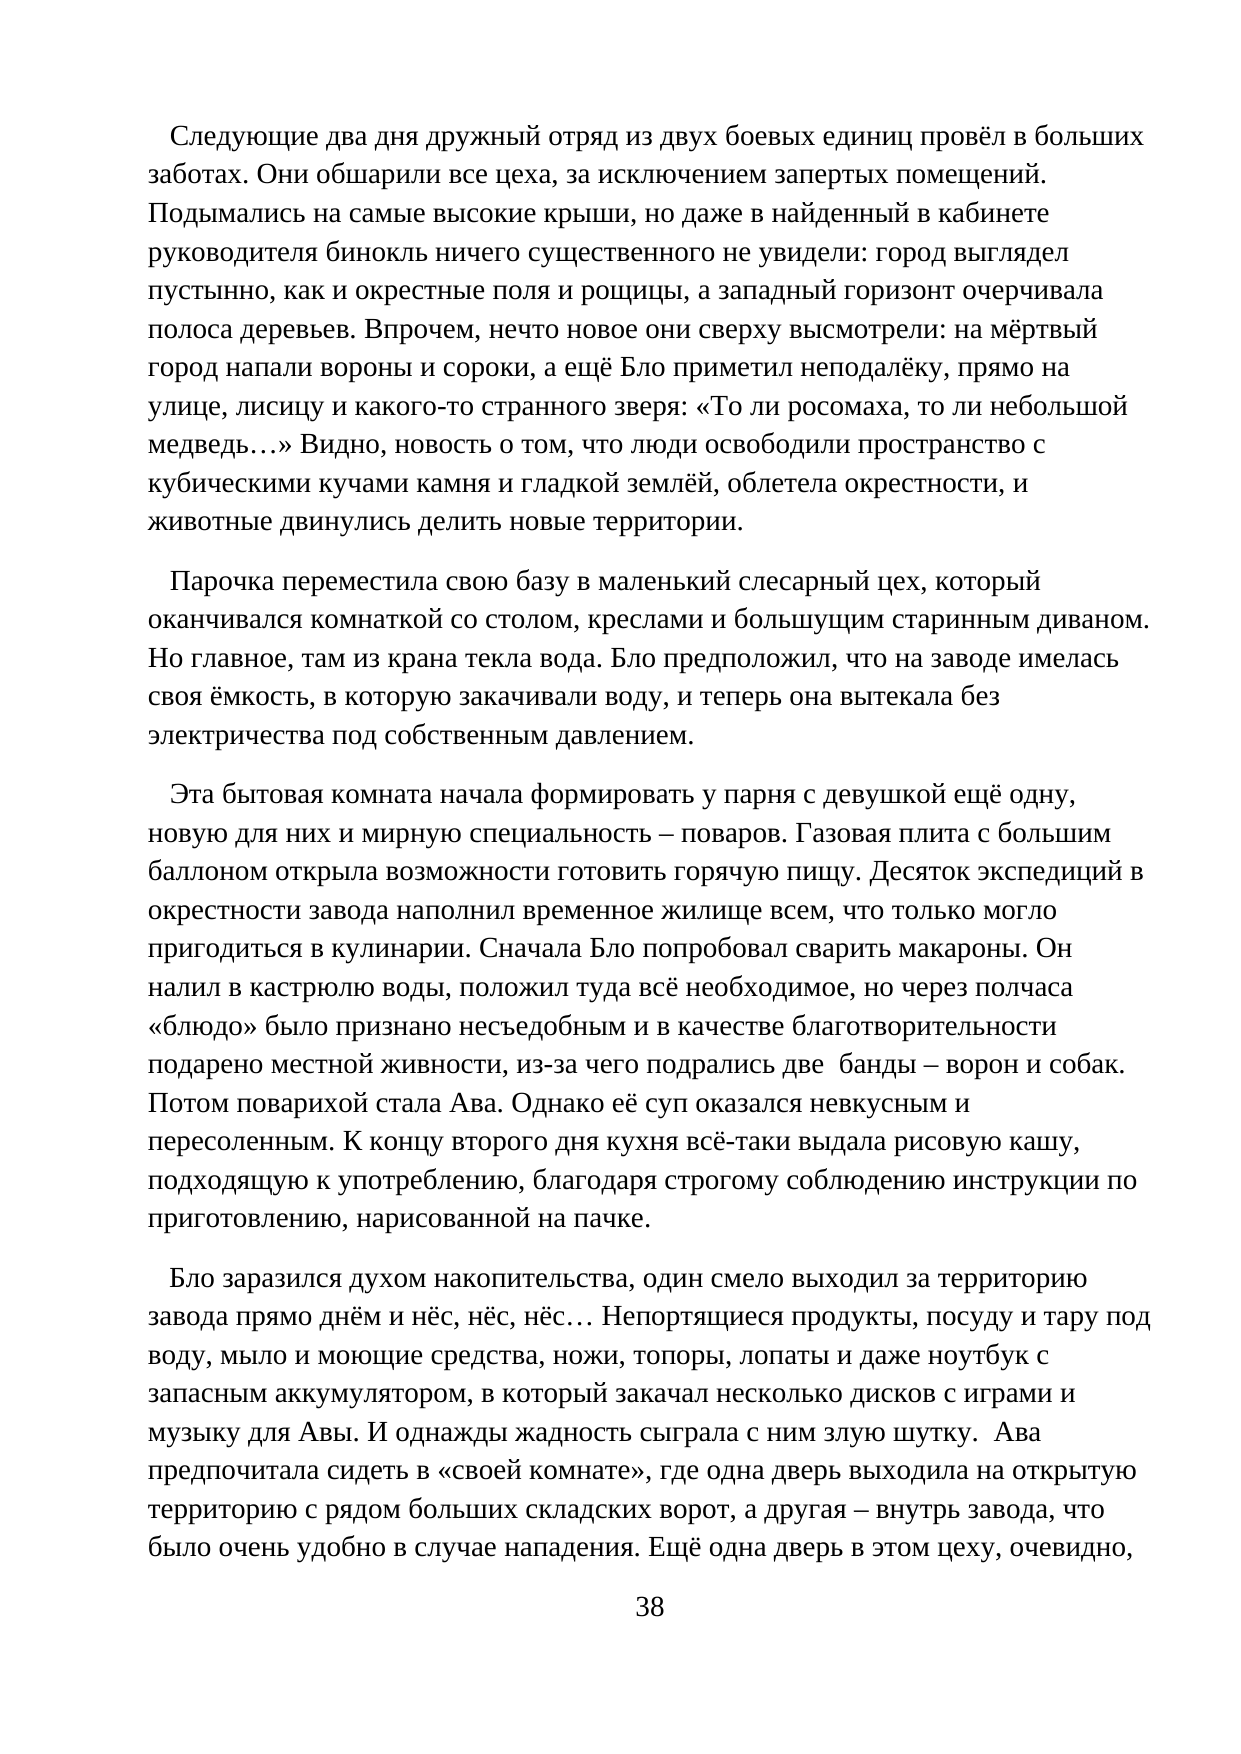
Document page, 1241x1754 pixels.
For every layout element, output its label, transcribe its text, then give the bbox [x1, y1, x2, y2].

text Эта бытовая комната начала формировать у парня с девушкой ещё одну, новую для них и мирную специальность – поваров. Газовая плита с большим баллоном открыла возможности готовить горячую пищу. Десяток экспедиций в окрестности завода наполнил временное жилище всем, что только могло пригодиться в кулинарии. Сначала Бло попробовал сварить макароны. Он налил в кастрюлю воды, положил туда всё необходимое, но через полчаса «блюдо» было признано несъедобным и в качестве благотворительности подарено местной живности, из-за чего подрались две банды – ворон и собак. Потом поварихой стала Ава. Однако её суп оказался невкусным и пересоленным. К концу второго дня кухня всё-таки выдала рисовую кашу, подходящую к употреблению, благодаря строгому соблюдению инструкции по приготовлению, нарисованной на пачке. [148, 776, 1152, 1234]
text Бло заразился духом накопительства, один смело выходил за территорию завода прямо днём и нёс, нёс, нёс… Непортящиеся продукты, посуду и тару под воду, мыло и моющие средства, ножи, топоры, лопаты и даже ноутбук с запасным аккумулятором, в который закачал несколько дисков с играми и музыку для Авы. И однажды жадность сыграла с ним злую шутку. Ава предпочитала сидеть в «своей комнате», где одна дверь выходила на открытую территорию с рядом больших складских ворот, а другая – внутрь завода, что было очень удобно в случае нападения. Ещё одна дверь в этом цеху, очевидно, [103, 1260, 1152, 1563]
text Следующие два дня дружный отряд из двух боевых единиц провёл в больших заботах. Они обшарили все цеха, за исключением запертых помещений. Подымались на самые высокие крыши, но даже в найденный в кабинете руководителя бинокль ничего существенного не увидели: город выглядел пустынно, как и окрестные поля и рощицы, а западный горизонт очерчивала полоса деревьев. Впрочем, нечто новое они сверху высмотрели: на мёртвый город напали вороны и сороки, а ещё Бло приметил неподалёку, прямо на улице, лисицу и какого-то странного зверя: «То ли росомаха, то ли небольшой медведь…» Видно, новость о том, что люди освободили пространство с кубическими кучами камня и гладкой землёй, облетела окрестности, и животные двинулись делить новые территории. [148, 118, 1152, 537]
text 38 [148, 1589, 1152, 1622]
text Парочка переместила свою базу в маленький слесарный цех, который оканчивался комнаткой со столом, креслами и большущим старинным диваном. Но главное, там из крана текла вода. Бло предположил, что на заводе имелась своя ёмкость, в которую закачивали воду, и теперь она вытекала без электричества под собственным давлением. [148, 563, 1152, 751]
